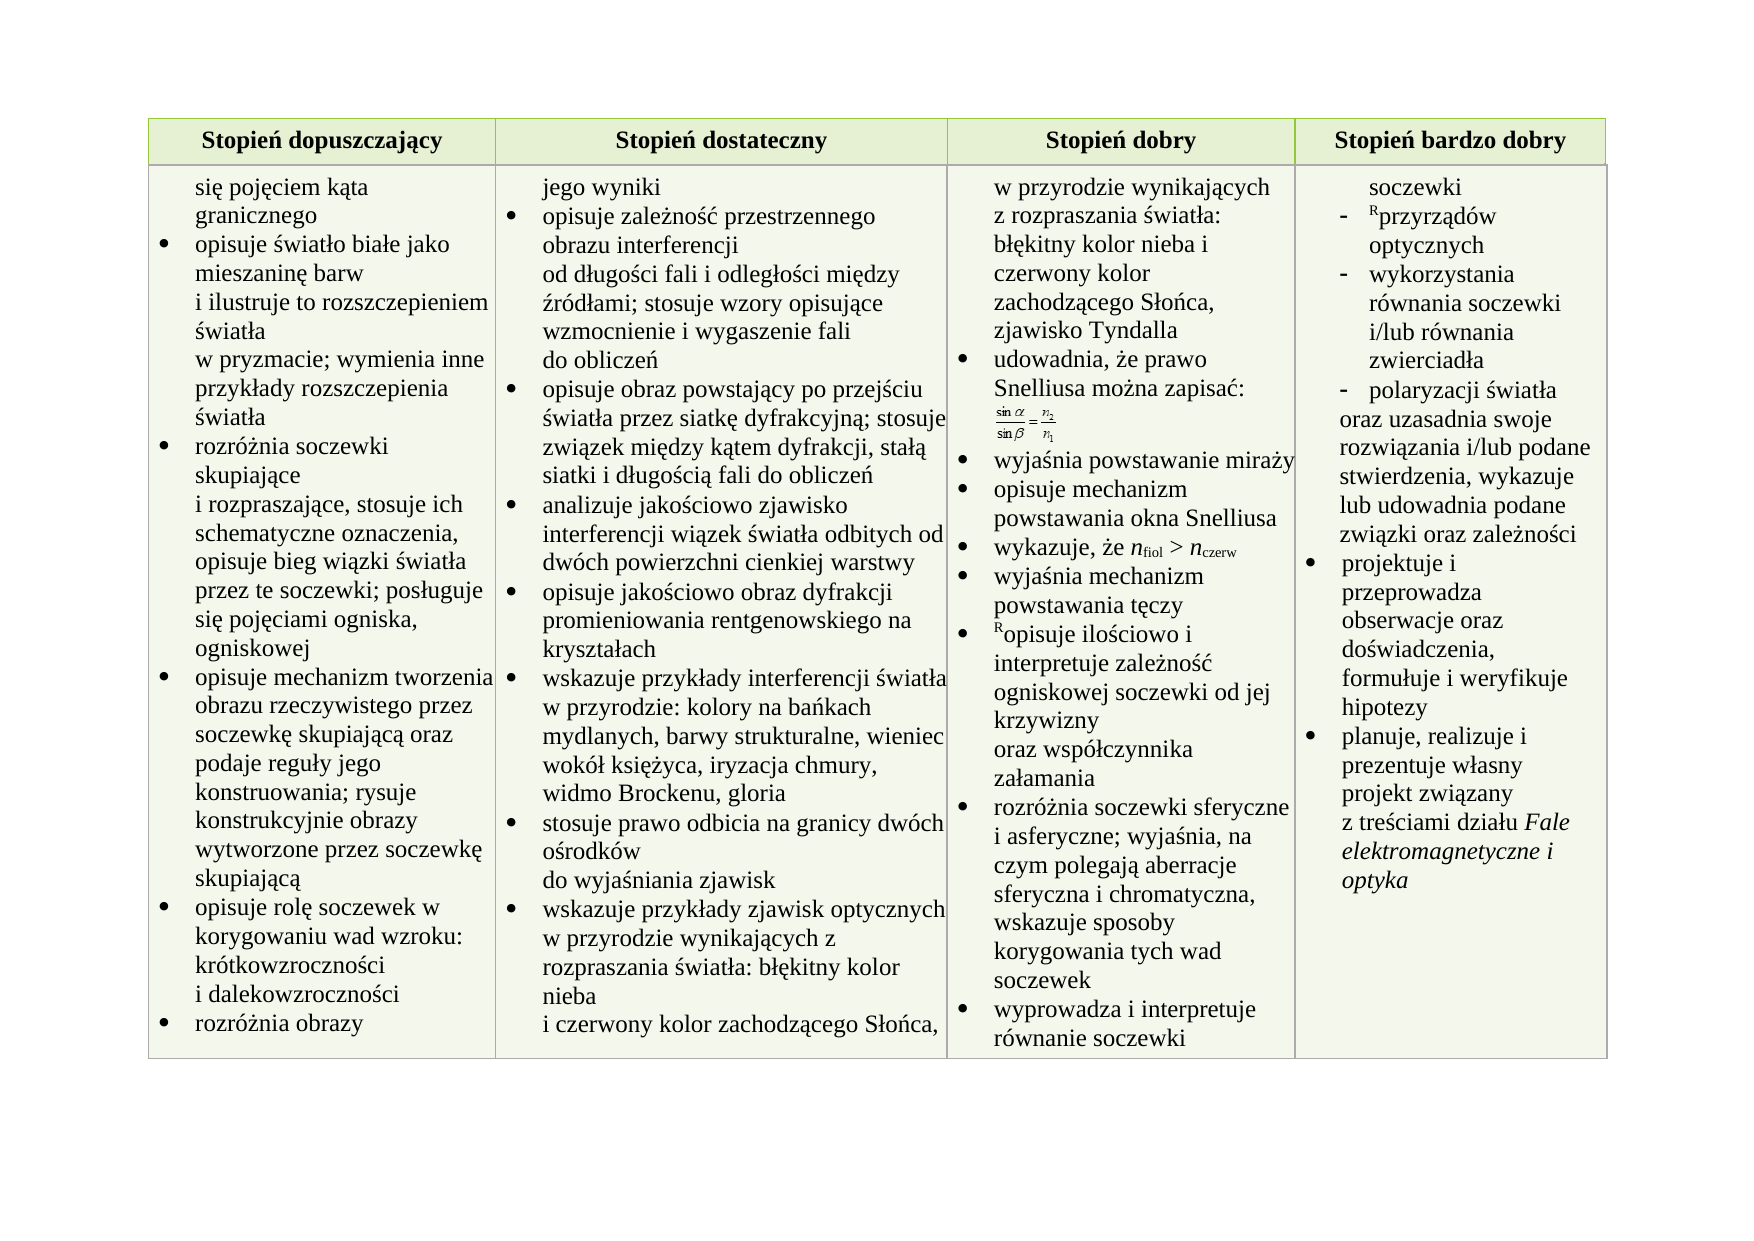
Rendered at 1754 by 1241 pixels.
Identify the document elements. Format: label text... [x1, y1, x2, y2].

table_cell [948, 166, 1294, 1058]
table_header Stopień bardzo dobry [1296, 119, 1605, 164]
picture [993, 402, 1060, 445]
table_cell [149, 166, 495, 1058]
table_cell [496, 166, 946, 1058]
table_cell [1296, 166, 1606, 1058]
table_header Stopień dobry [948, 119, 1294, 164]
table_header Stopień dopuszczający [149, 119, 495, 164]
table_header Stopień dostateczny [496, 119, 947, 164]
